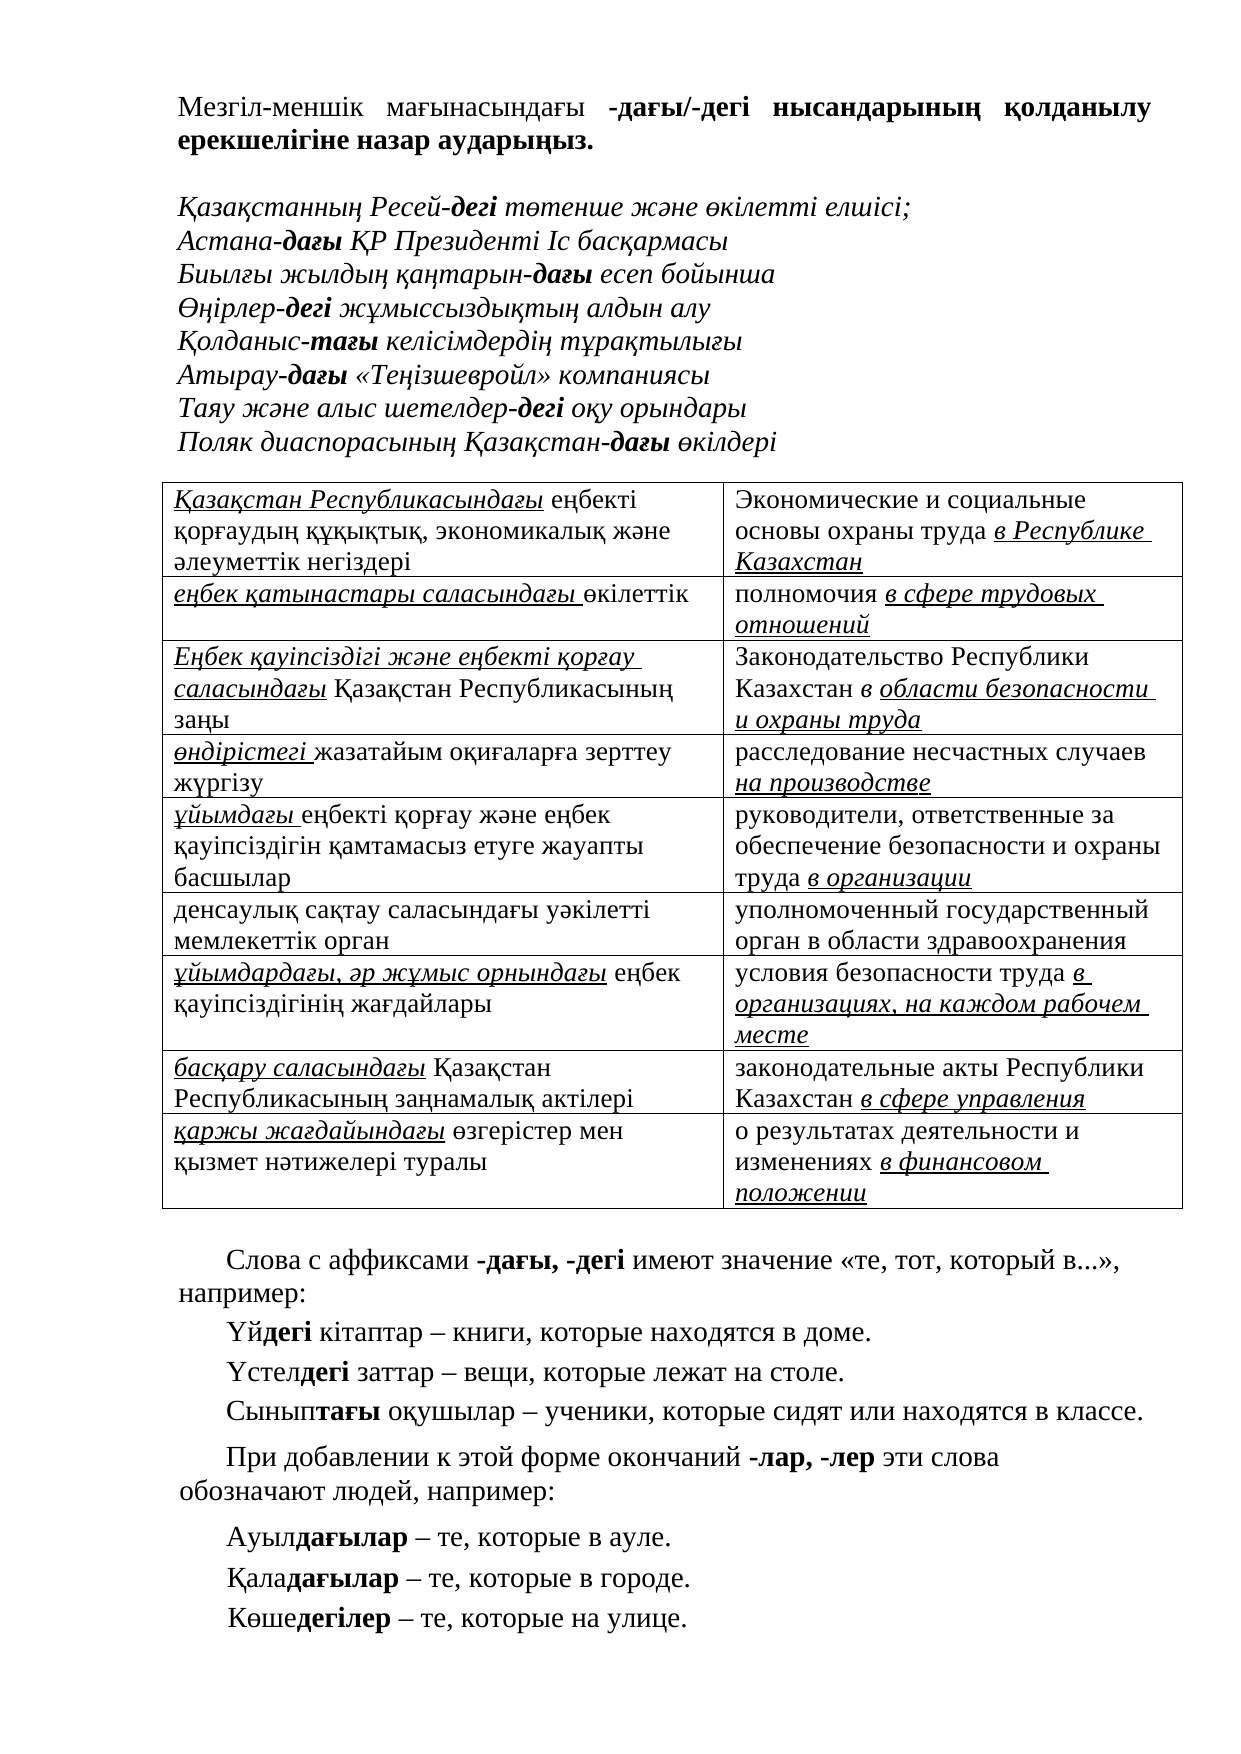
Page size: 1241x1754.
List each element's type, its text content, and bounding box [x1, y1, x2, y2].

table_cell полномочия в сфере трудовых отношений [869, 577, 1182, 639]
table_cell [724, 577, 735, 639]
text Мезгіл-меншік мағынасындағы -дағы/-дегі нысандарының қолданылу ерекшелігіне назар аударыңыз. [177, 89, 1152, 156]
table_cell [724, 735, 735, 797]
table_cell еңбек қатынастары саласындағы өкiлеттік [163, 577, 723, 639]
table_header Экономические и социальные основы охраны труда в Республике Казахстан [863, 483, 1182, 576]
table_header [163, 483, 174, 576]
text Қазақстанның Ресей-дегі төтенше және өкілетті елшісі; [177, 189, 1152, 223]
table_cell денсаулық сақтау саласындағы уәкiлеттi мемлекеттiк орган [390, 893, 723, 955]
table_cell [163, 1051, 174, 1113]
table_cell условия безопасности труда в организациях, на каждом рабочем месте [724, 956, 1182, 1049]
text Қолданыс-тағы келісімдердің тұрақтылығы [177, 323, 1152, 357]
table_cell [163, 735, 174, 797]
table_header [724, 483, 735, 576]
text Таяу және алыс шетелдер-дегі оқу орындары [177, 391, 1152, 424]
table_cell Законодательство Республики Казахстан в области безопасности и охраны труда [921, 641, 1182, 734]
table_cell расследование несчастных случаев на производстве [931, 735, 1182, 797]
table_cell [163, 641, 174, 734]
text Қаладағылар – те, которые в городе. [227, 1555, 1152, 1595]
text Сыныптағы оқушылар – ученики, которые сидят или находятся в классе. [180, 1393, 1152, 1427]
text Өңірлер-дегі жұмыссыздықтың алдын алу [177, 290, 1152, 323]
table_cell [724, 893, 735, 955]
table_cell ұйымдағы еңбектi қорғау және еңбек қауіпсiздiгін қамтамасыз етуге жауапты басшылар [163, 798, 723, 892]
text Поляк диаспорасының Қазақстан-дағы өкілдері [177, 424, 1152, 458]
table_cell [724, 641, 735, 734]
text Үйдегі кітаптар – книги, которые находятся в доме. Үстелдегі заттар – вещи, которые лежат на столе. [226, 1309, 972, 1389]
table_cell ұйымдардағы, әр жұмыс орнындағы еңбек қауіпсiздiгiнің жағдайлары [163, 956, 723, 1049]
table_cell руководители, ответственные за обеспечение безопасности и охраны труда в организации [724, 798, 1182, 892]
table_cell басқару саласындағы Қазақстан Республикасының заңнамалық актілері [551, 1051, 723, 1113]
table_header Қазақстан Республикасындағы еңбектi қорғаудың құқықтық, экономикалық және әлеуметтік негiздерi [412, 483, 723, 576]
text Ауылдағылар – те, которые в ауле. [226, 1514, 1152, 1554]
text Слова с аффиксами -дағы, -дегі имеют значение «те, тот, который в...», например: [178, 1242, 1152, 1309]
text Биылғы жылдың қаңтарын-дағы есеп бойынша [177, 256, 1152, 290]
text Көшедегілер – те, которые на улице. [227, 1595, 1152, 1635]
table_cell қаржы жағдайындағы өзгерістер мен қызмет нәтижелері туралы [163, 1114, 723, 1207]
text Астана-дағы ҚР Президенті Іс басқармасы [177, 223, 1152, 256]
table_cell о результатах деятельности и изменениях в финансовом положении [867, 1114, 1182, 1207]
text Атырау-дағы «Теңізшевройл» компаниясы [177, 357, 1152, 391]
table_cell Еңбек қауiпсiздігі және еңбекті қорғау саласындағы Қазақстан Республикасының заңы [230, 641, 723, 734]
table_cell законодательные акты Республики Казахстан в сфере управления [1086, 1051, 1182, 1113]
text При добавлении к этой форме окончаний -лар, -лер эти слова обозначают людей, например: [179, 1438, 1152, 1507]
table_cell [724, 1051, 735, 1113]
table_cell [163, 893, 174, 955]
table_cell өндiрiстегi жазатайым оқиғаларға зерттеу жүргiзу [263, 735, 723, 797]
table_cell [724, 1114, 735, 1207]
